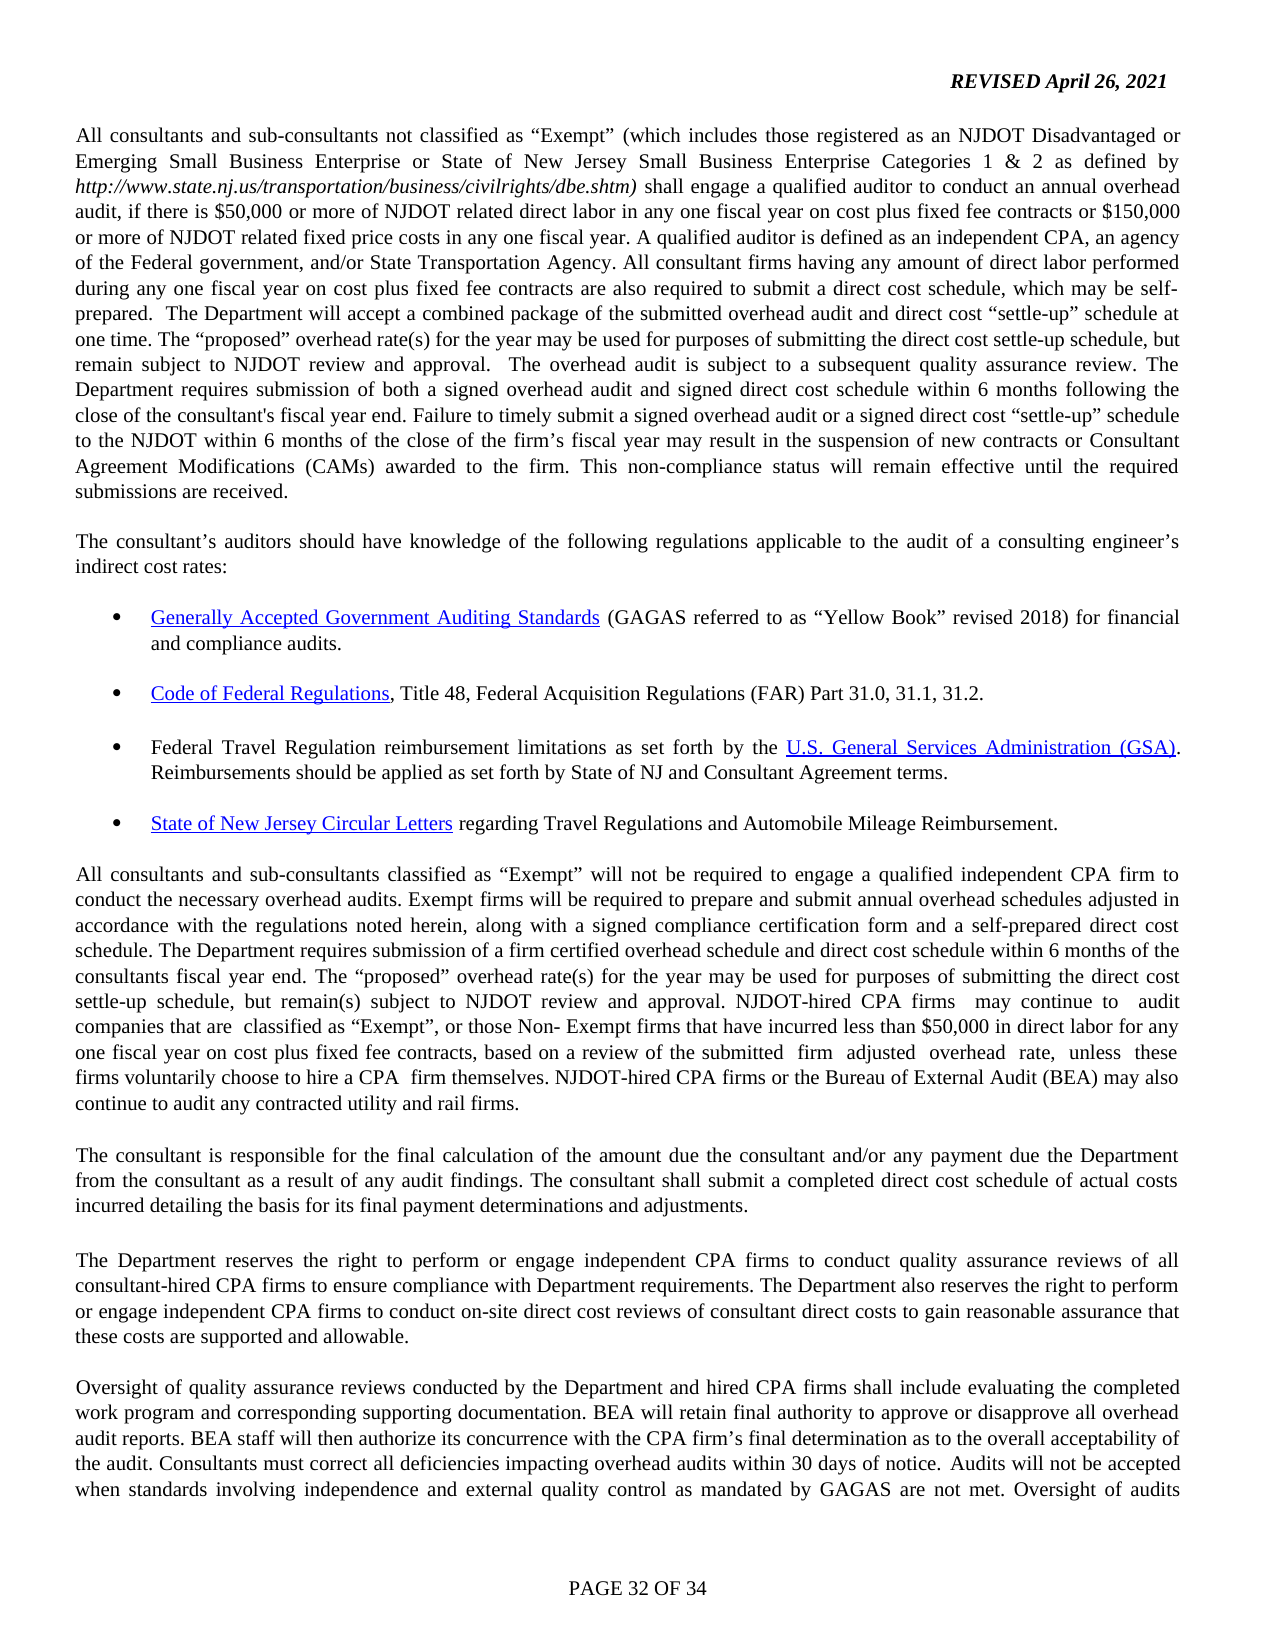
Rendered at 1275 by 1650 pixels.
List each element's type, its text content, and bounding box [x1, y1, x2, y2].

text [75, 1375, 1181, 1501]
text All consultants and sub-consultants not classified as “Exempt” (which includes those registered as an NJDOT Disadvantaged or Emerging Small Business Enterprise or State of New Jersey Small Business Enterprise Categories 1 & 2 as defined by http://www.state.nj.us/transportation/business/civilrights/dbe.shtm) shall engage a qualified auditor to conduct an annual overhead audit, if there is $50,000 or more of NJDOT related direct labor in any one fiscal year on cost plus fixed fee contracts or $150,000 or more of NJDOT related fixed price costs in any one fiscal year. A qualified auditor is defined as an independent CPA, an agency of the Federal government, and/or State Transportation Agency. All consultant firms having any amount of direct labor performed during any one fiscal year on cost plus fixed fee contracts are also required to submit a direct cost schedule, which may be self-prepared. The Department will accept a combined package of the submitted overhead audit and direct cost “settle-up” schedule at one time. The “proposed” overhead rate(s) for the year may be used for purposes of submitting the direct cost settle-up schedule, but remain subject to NJDOT review and approval. The overhead audit is subject to a subsequent quality assurance review. The Department requires submission of both a signed overhead audit and signed direct cost schedule within 6 months following the close of the consultant's fiscal year end. Failure to timely submit a signed overhead audit or a signed direct cost “settle-up” schedule to the NJDOT within 6 months of the close of the firm’s fiscal year may result in the suspension of new contracts or Consultant Agreement Modifications (CAMs) awarded to the firm. This non-compliance status will remain effective until the required submissions are received. [75, 123, 1181, 503]
text The consultant’s auditors should have knowledge of the following regulations applicable to the audit of a consulting engineer’s indirect cost rates: [75, 529, 1181, 578]
list State of New Jersey Circular Letters regarding Travel Regulations and Automobile Mileage Reimbursement. [113, 811, 1181, 835]
list Generally Accepted Government Auditing Standards (GAGAS referred to as “Yellow Book” revised 2018) for financial and compliance audits. [113, 605, 1181, 654]
text The Department reserves the right to perform or engage independent CPA firms to conduct quality assurance reviews of all consultant-hired CPA firms to ensure compliance with Department requirements. The Department also reserves the right to perform or engage independent CPA firms to conduct on-site direct cost reviews of consultant direct costs to gain reasonable assurance that these costs are supported and allowable. [75, 1248, 1181, 1348]
text The consultant is responsible for the final calculation of the amount due the consultant and/or any payment due the Department from the consultant as a result of any audit findings. The consultant shall submit a completed direct cost schedule of actual costs incurred detailing the basis for its final payment determinations and adjustments. [75, 1143, 1181, 1217]
list Code of Federal Regulations, Title 48, Federal Acquisition Regulations (FAR) Part 31.0, 31.1, 31.2. [113, 681, 1181, 705]
list Federal Travel Regulation reimbursement limitations as set forth by the U.S. General Services Administration (GSA). Reimbursements should be applied as set forth by State of NJ and Consultant Agreement terms. [113, 735, 1181, 784]
text All consultants and sub-consultants classified as “Exempt” will not be required to engage a qualified independent CPA firm to conduct the necessary overhead audits. Exempt firms will be required to prepare and submit annual overhead schedules adjusted in accordance with the regulations noted herein, along with a signed compliance certification form and a self-prepared direct cost schedule. The Department requires submission of a firm certified overhead schedule and direct cost schedule within 6 months of the consultants fiscal year end. The “proposed” overhead rate(s) for the year may be used for purposes of submitting the direct cost settle-up schedule, but remain(s) subject to NJDOT review and approval. NJDOT-hired CPA firms may continue to audit companies that are classified as “Exempt”, or those Non- Exempt firms that have incurred less than $50,000 in direct labor for any one fiscal year on cost plus fixed fee contracts, based on a review of the submitted firm adjusted overhead rate, unless these firms voluntarily choose to hire a CPA firm themselves. NJDOT-hired CPA firms or the Bureau of External Audit (BEA) may also continue to audit any contracted utility and rail firms. [75, 862, 1181, 1115]
